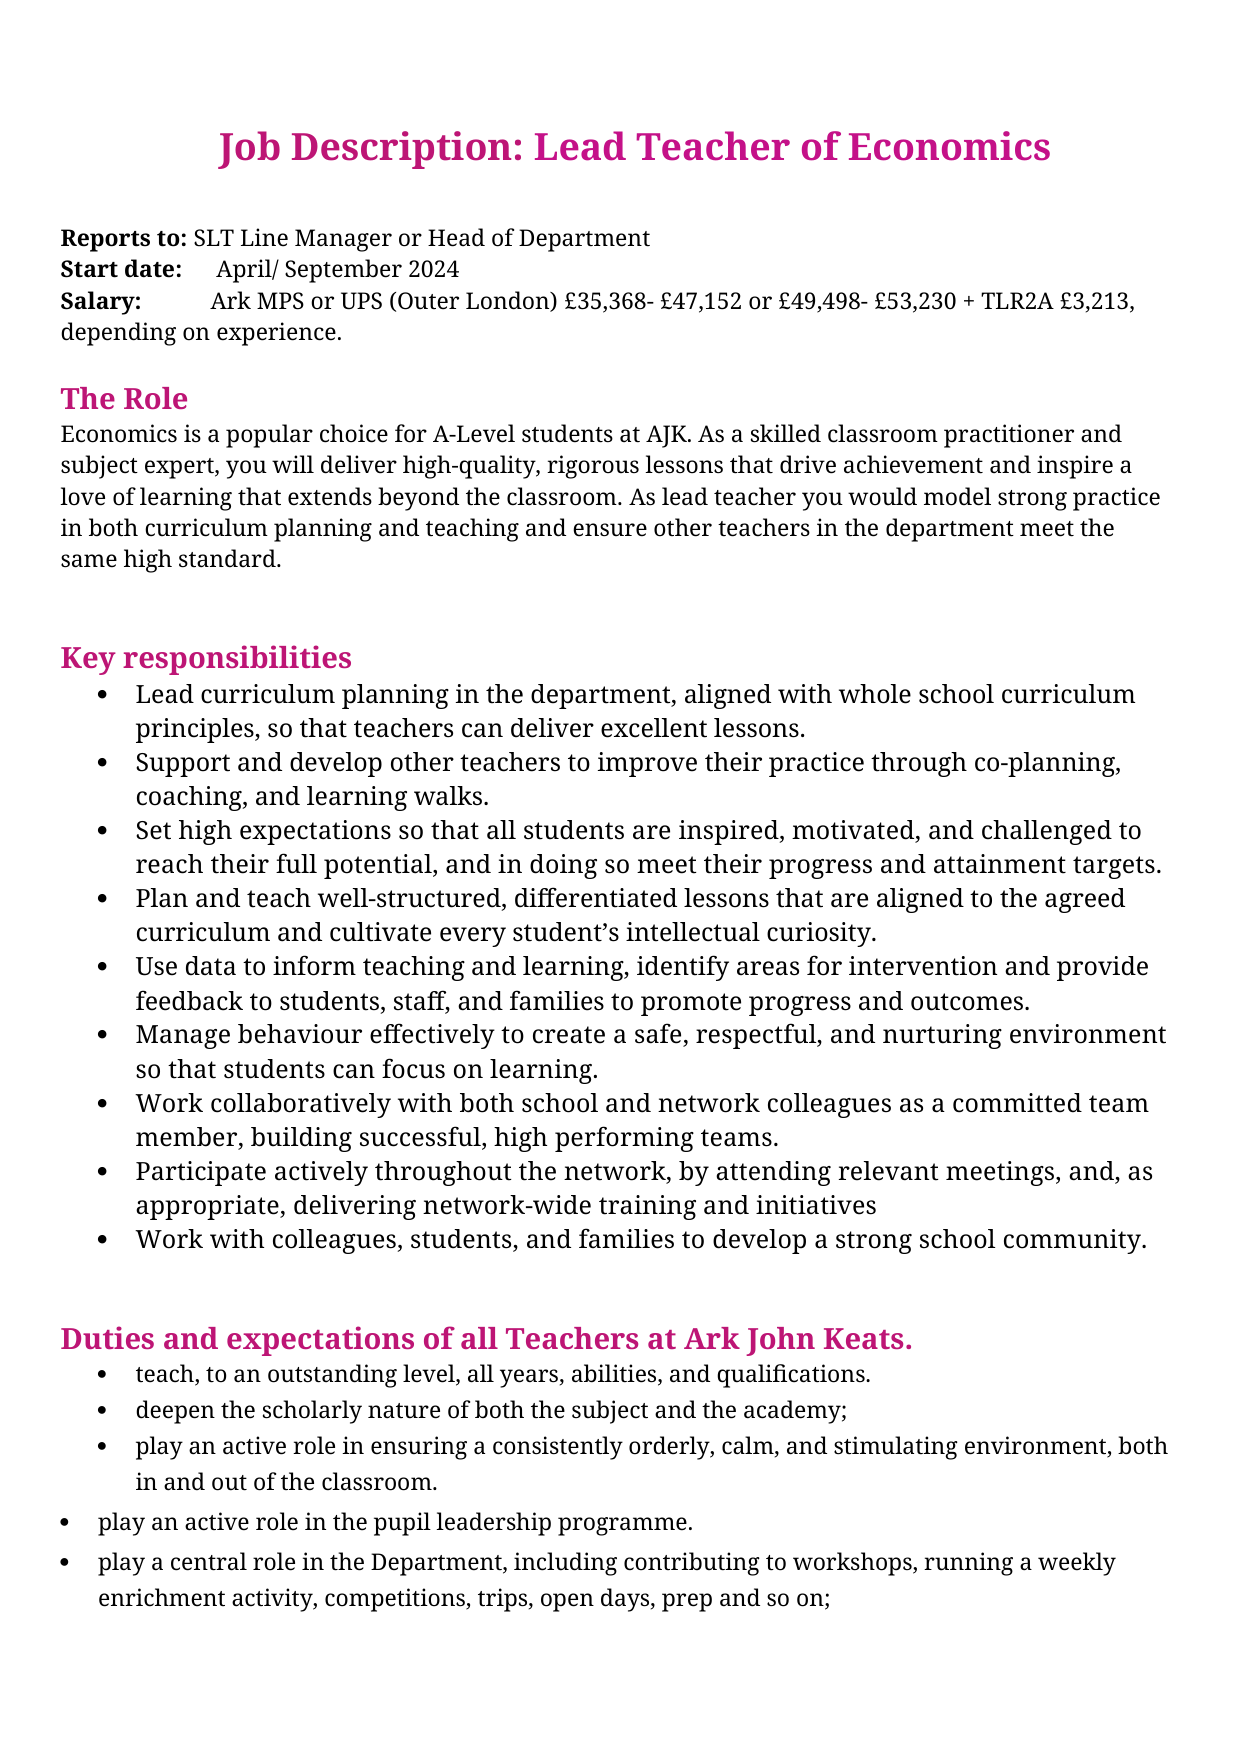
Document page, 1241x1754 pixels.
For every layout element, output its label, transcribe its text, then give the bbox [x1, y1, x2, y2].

list Work with colleagues, students, and families to develop a strong school community. [98, 1222, 1176, 1256]
text Start date: April/ September 2024 Salary: Ark MPS or UPS (Outer London) £35,368- £47,152 or £49,498- £53,230 + TLR2A £3,213, depending on experience. [60, 253, 1176, 347]
text Duties and expectations of all Teachers at Ark John Keats. [60, 1318, 1176, 1358]
list deepen the scholarly nature of both the subject and the academy; [98, 1394, 1176, 1425]
list Plan and teach well-structured, differentiated lessons that are aligned to the agreed curriculum and cultivate every student’s intellectual curiosity. [98, 881, 1176, 949]
list Manage behaviour effectively to create a safe, respectful, and nurturing environment so that students can focus on learning. [98, 1017, 1176, 1085]
list Support and develop other teachers to improve their practice through co-planning, coaching, and learning walks. [98, 745, 1176, 813]
list play a central role in the Department, including contributing to workshops, running a weekly enrichment activity, competitions, trips, open days, prep and so on; [60, 1546, 1176, 1613]
text Key responsibilities [60, 637, 1176, 677]
text Reports to: SLT Line Manager or Head of Department [60, 222, 1176, 253]
list teach, to an outstanding level, all years, abilities, and qualifications. [98, 1358, 1176, 1389]
list Use data to inform teaching and learning, identify areas for intervention and provide feedback to students, staff, and families to promote progress and outcomes. [98, 949, 1176, 1017]
list Participate actively throughout the network, by attending relevant meetings, and, as appropriate, delivering network-wide training and initiatives [98, 1153, 1176, 1222]
text The Role [60, 378, 1176, 418]
list Lead curriculum planning in the department, aligned with whole school curriculum principles, so that teachers can deliver excellent lessons. [98, 677, 1176, 745]
list play an active role in the pupil leadership programme. [60, 1506, 1176, 1537]
list play an active role in ensuring a consistently orderly, calm, and stimulating environment, both in and out of the classroom. [98, 1430, 1176, 1497]
list Set high expectations so that all students are inspired, motivated, and challenged to reach their full potential, and in doing so meet their progress and attainment targets. [98, 813, 1176, 881]
text Economics is a popular choice for A-Level students at AJK. As a skilled classroom practitioner and subject expert, you will deliver high-quality, rigorous lessons that drive achievement and inspire a love of learning that extends beyond the classroom. As lead teacher you would model strong practice in both curriculum planning and teaching and ensure other teachers in the department meet the same high standard. [60, 418, 1176, 574]
text Job Description: Lead Teacher of Economics [60, 120, 1210, 171]
list Work collaboratively with both school and network colleagues as a committed team member, building successful, high performing teams. [98, 1085, 1176, 1153]
